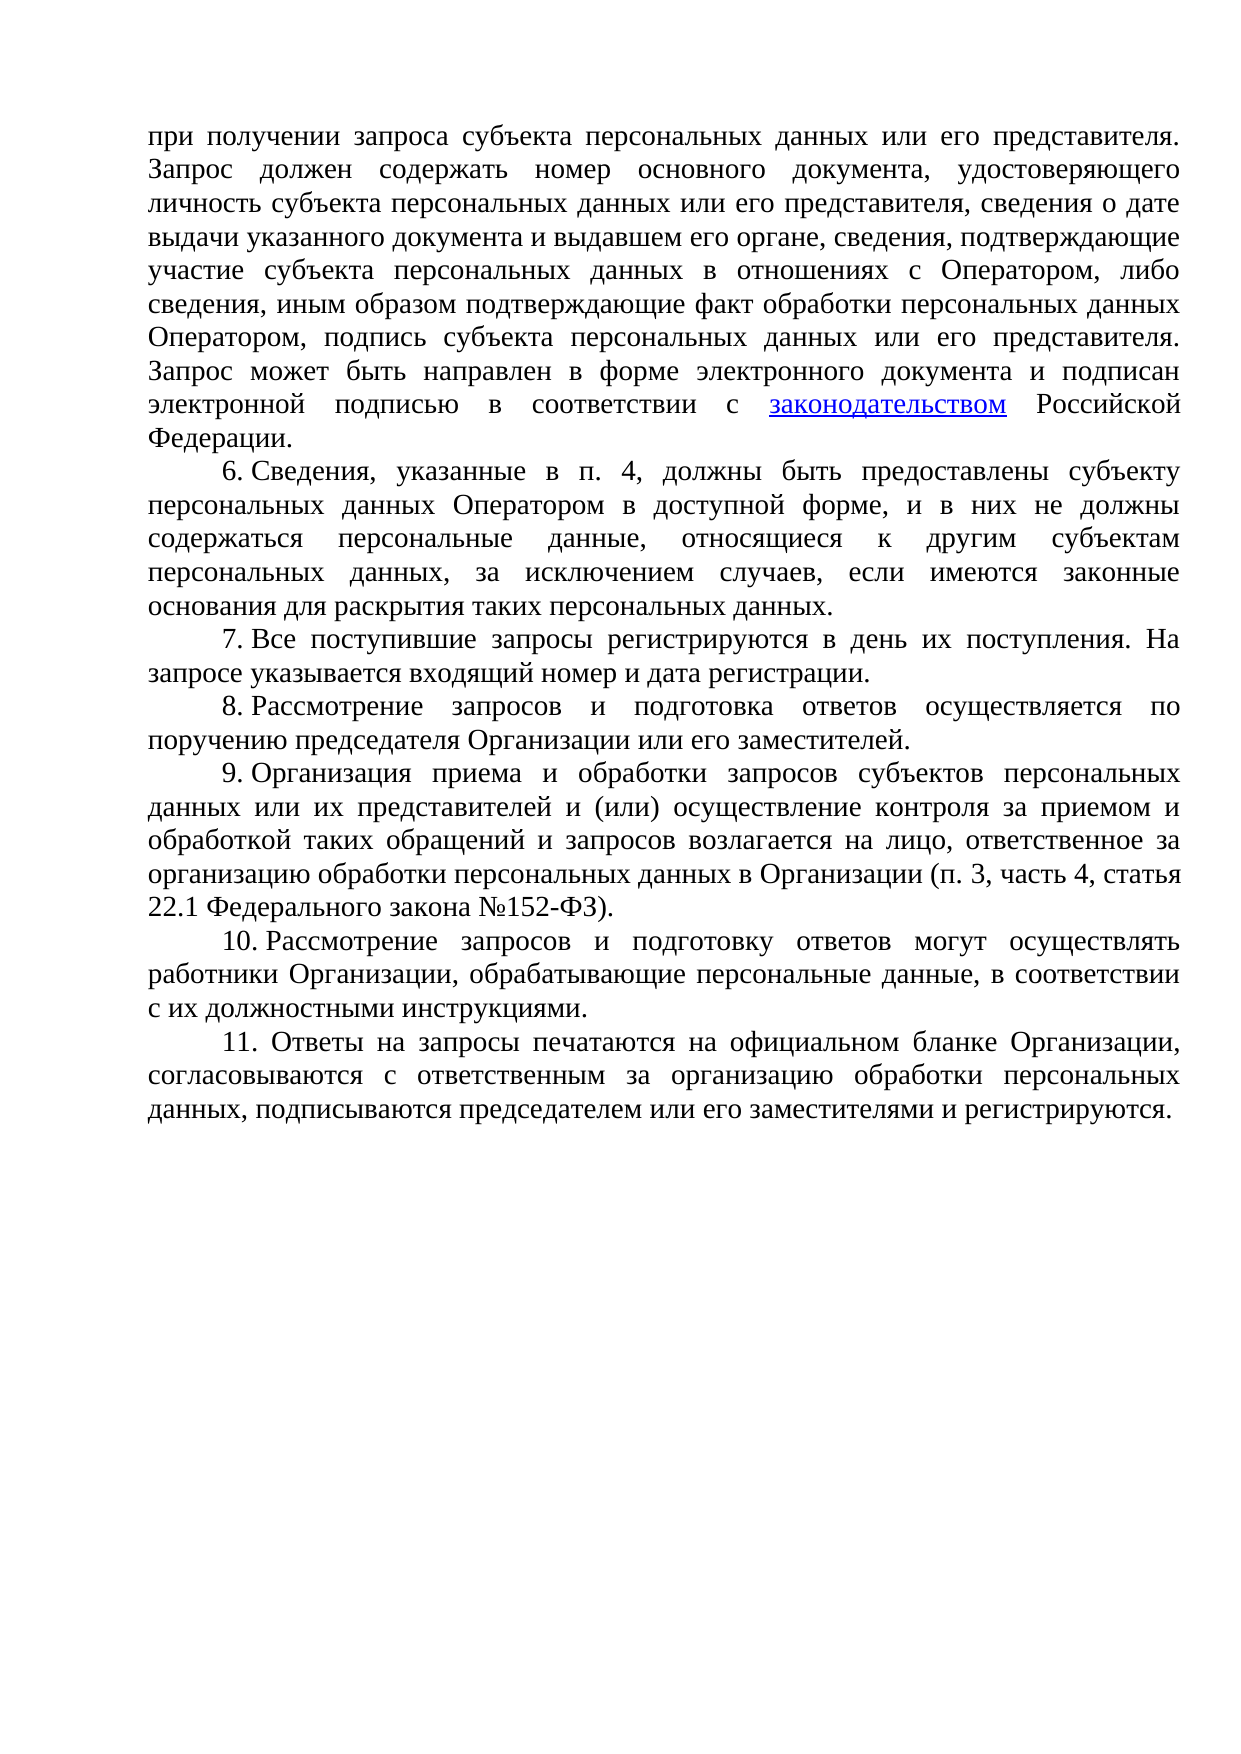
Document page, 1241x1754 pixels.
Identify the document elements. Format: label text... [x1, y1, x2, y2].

text 11. Ответы на запросы печатаются на официальном бланке Организации, согласовываются с ответственным за организацию обработки персональных данных, подписываются председателем или его заместителями и регистрируются. [148, 1024, 1181, 1124]
text 8. Рассмотрение запросов и подготовка ответов осуществляется по поручению председателя Организации или его заместителей. [148, 688, 1181, 755]
text 6. Сведения, указанные в п. 4, должны быть предоставлены субъекту персональных данных Оператором в доступной форме, и в них не должны содержаться персональные данные, относящиеся к другим субъектам персональных данных, за исключением случаев, если имеются законные основания для раскрытия таких персональных данных. [148, 453, 1181, 621]
text 10. Рассмотрение запросов и подготовку ответов могут осуществлять работники Организации, обрабатывающие персональные данные, в соответствии с их должностными инструкциями. [148, 923, 1181, 1024]
text 9. Организация приема и обработки запросов субъектов персональных данных или их представителей и (или) осуществление контроля за приемом и обработкой таких обращений и запросов возлагается на лицо, ответственное за организацию обработки персональных данных в Организации (п. 3, часть 4, статья 22.1 Федерального закона №152-ФЗ). [148, 755, 1181, 923]
text 7. Все поступившие запросы регистрируются в день их поступления. На запросе указывается входящий номер и дата регистрации. [148, 621, 1181, 688]
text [148, 118, 1181, 453]
